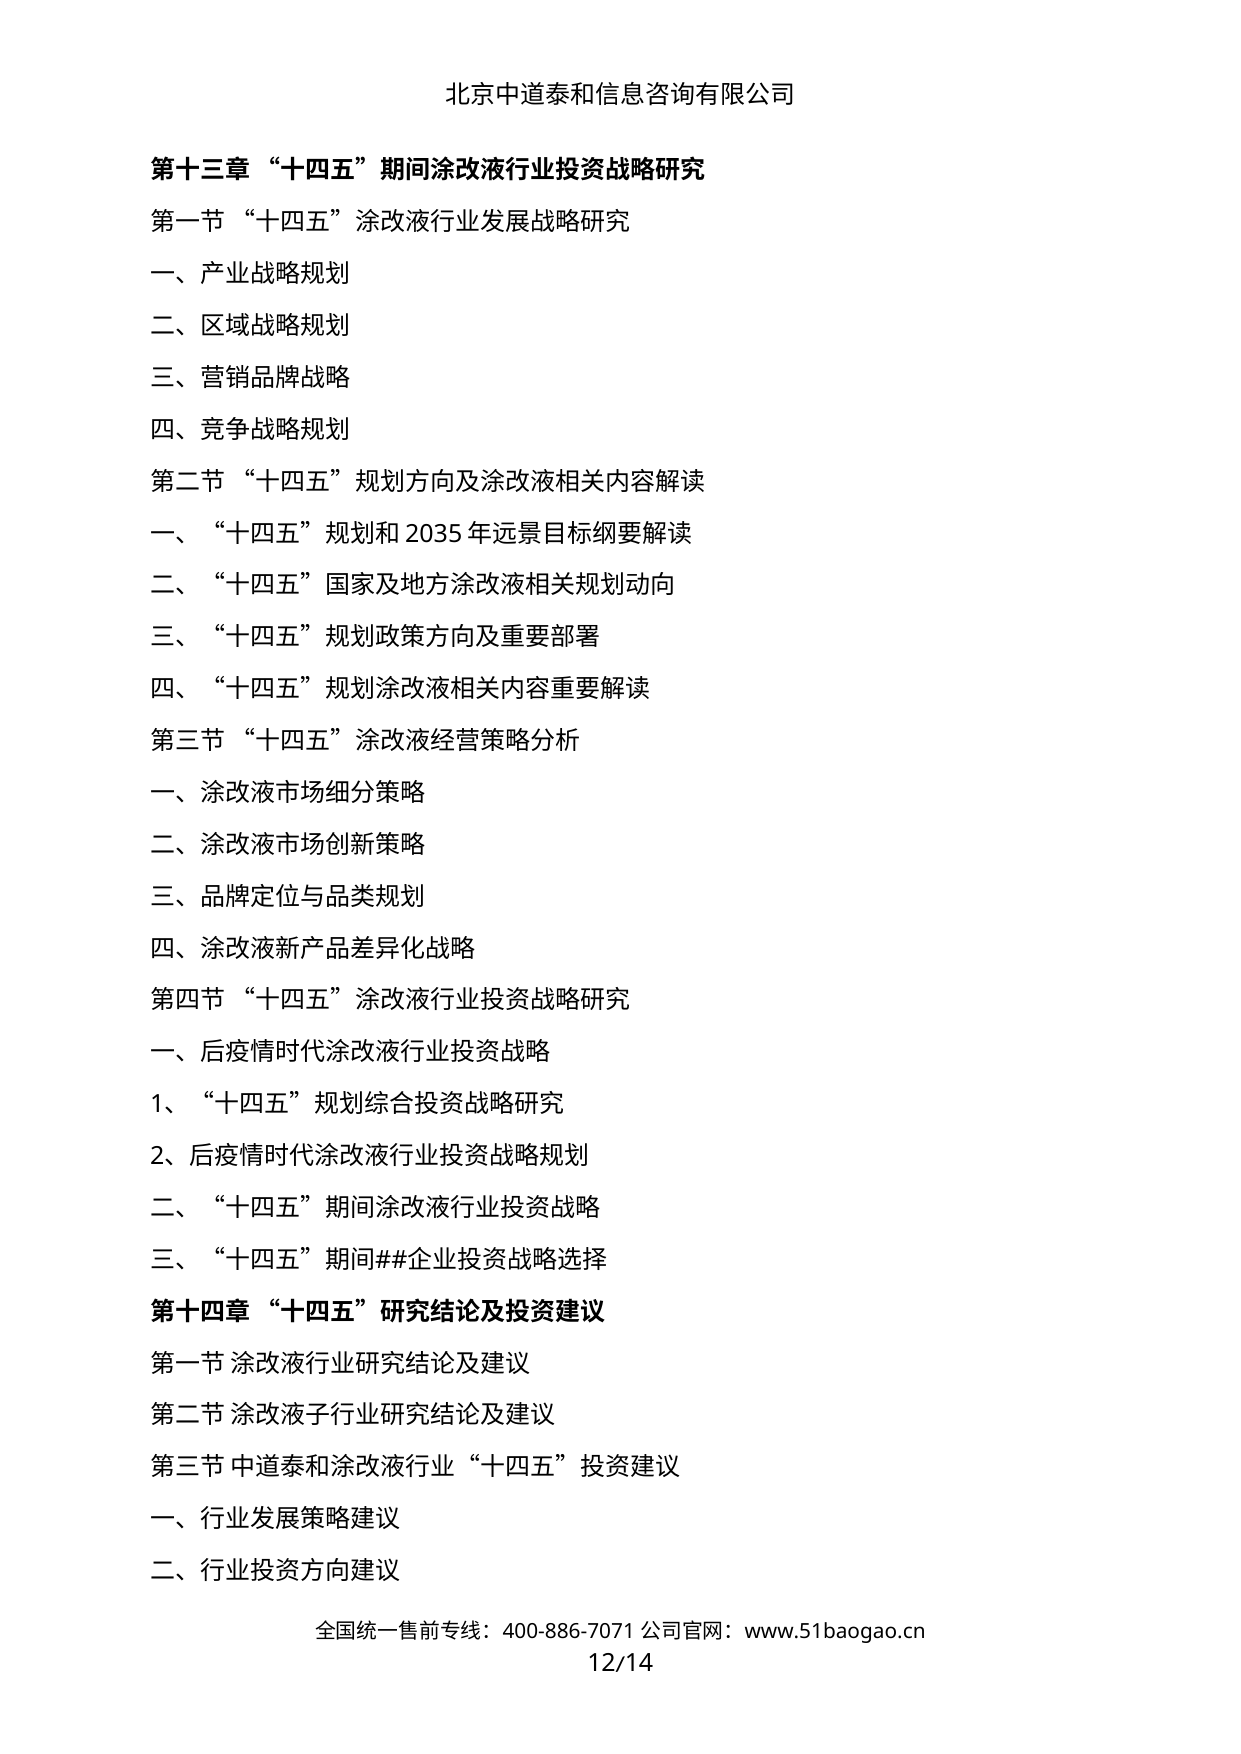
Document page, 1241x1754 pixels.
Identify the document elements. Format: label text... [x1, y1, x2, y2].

text 第三节 中道泰和涂改液行业“十四五”投资建议 [150, 1447, 1090, 1483]
text 一、后疫情时代涂改液行业投资战略 [150, 1032, 1090, 1068]
text 第四节 “十四五”涂改液行业投资战略研究 [150, 980, 1090, 1016]
text 四、涂改液新产品差异化战略 [150, 928, 1090, 964]
text 二、“十四五”国家及地方涂改液相关规划动向 [150, 565, 1090, 601]
text 二、“十四五”期间涂改液行业投资战略 [150, 1187, 1090, 1224]
text 第一节 “十四五”涂改液行业发展战略研究 [150, 202, 1090, 238]
text 第三节 “十四五”涂改液经营策略分析 [150, 721, 1090, 757]
text 二、行业投资方向建议 [150, 1551, 1090, 1587]
text 三、“十四五”期间##企业投资战略选择 [150, 1239, 1090, 1276]
text 2、后疫情时代涂改液行业投资战略规划 [150, 1136, 1090, 1172]
text 二、涂改液市场创新策略 [150, 824, 1090, 861]
text 四、“十四五”规划涂改液相关内容重要解读 [150, 669, 1090, 705]
text 三、品牌定位与品类规划 [150, 876, 1090, 912]
text 第二节 “十四五”规划方向及涂改液相关内容解读 [150, 461, 1090, 497]
text 一、行业发展策略建议 [150, 1499, 1090, 1535]
text 三、“十四五”规划政策方向及重要部署 [150, 617, 1090, 653]
text 第二节 涂改液子行业研究结论及建议 [150, 1395, 1090, 1431]
text 第十三章 “十四五”期间涂改液行业投资战略研究 [150, 150, 1090, 186]
text 1、“十四五”规划综合投资战略研究 [150, 1084, 1090, 1120]
text 四、竞争战略规划 [150, 409, 1090, 446]
text 二、区域战略规划 [150, 306, 1090, 342]
text 三、营销品牌战略 [150, 357, 1090, 394]
text 第十四章 “十四五”研究结论及投资建议 [150, 1291, 1090, 1327]
text 一、涂改液市场细分策略 [150, 772, 1090, 809]
text 一、“十四五”规划和2035年远景目标纲要解读 [150, 513, 1090, 549]
text 一、产业战略规划 [150, 254, 1090, 290]
text 第一节 涂改液行业研究结论及建议 [150, 1343, 1090, 1379]
